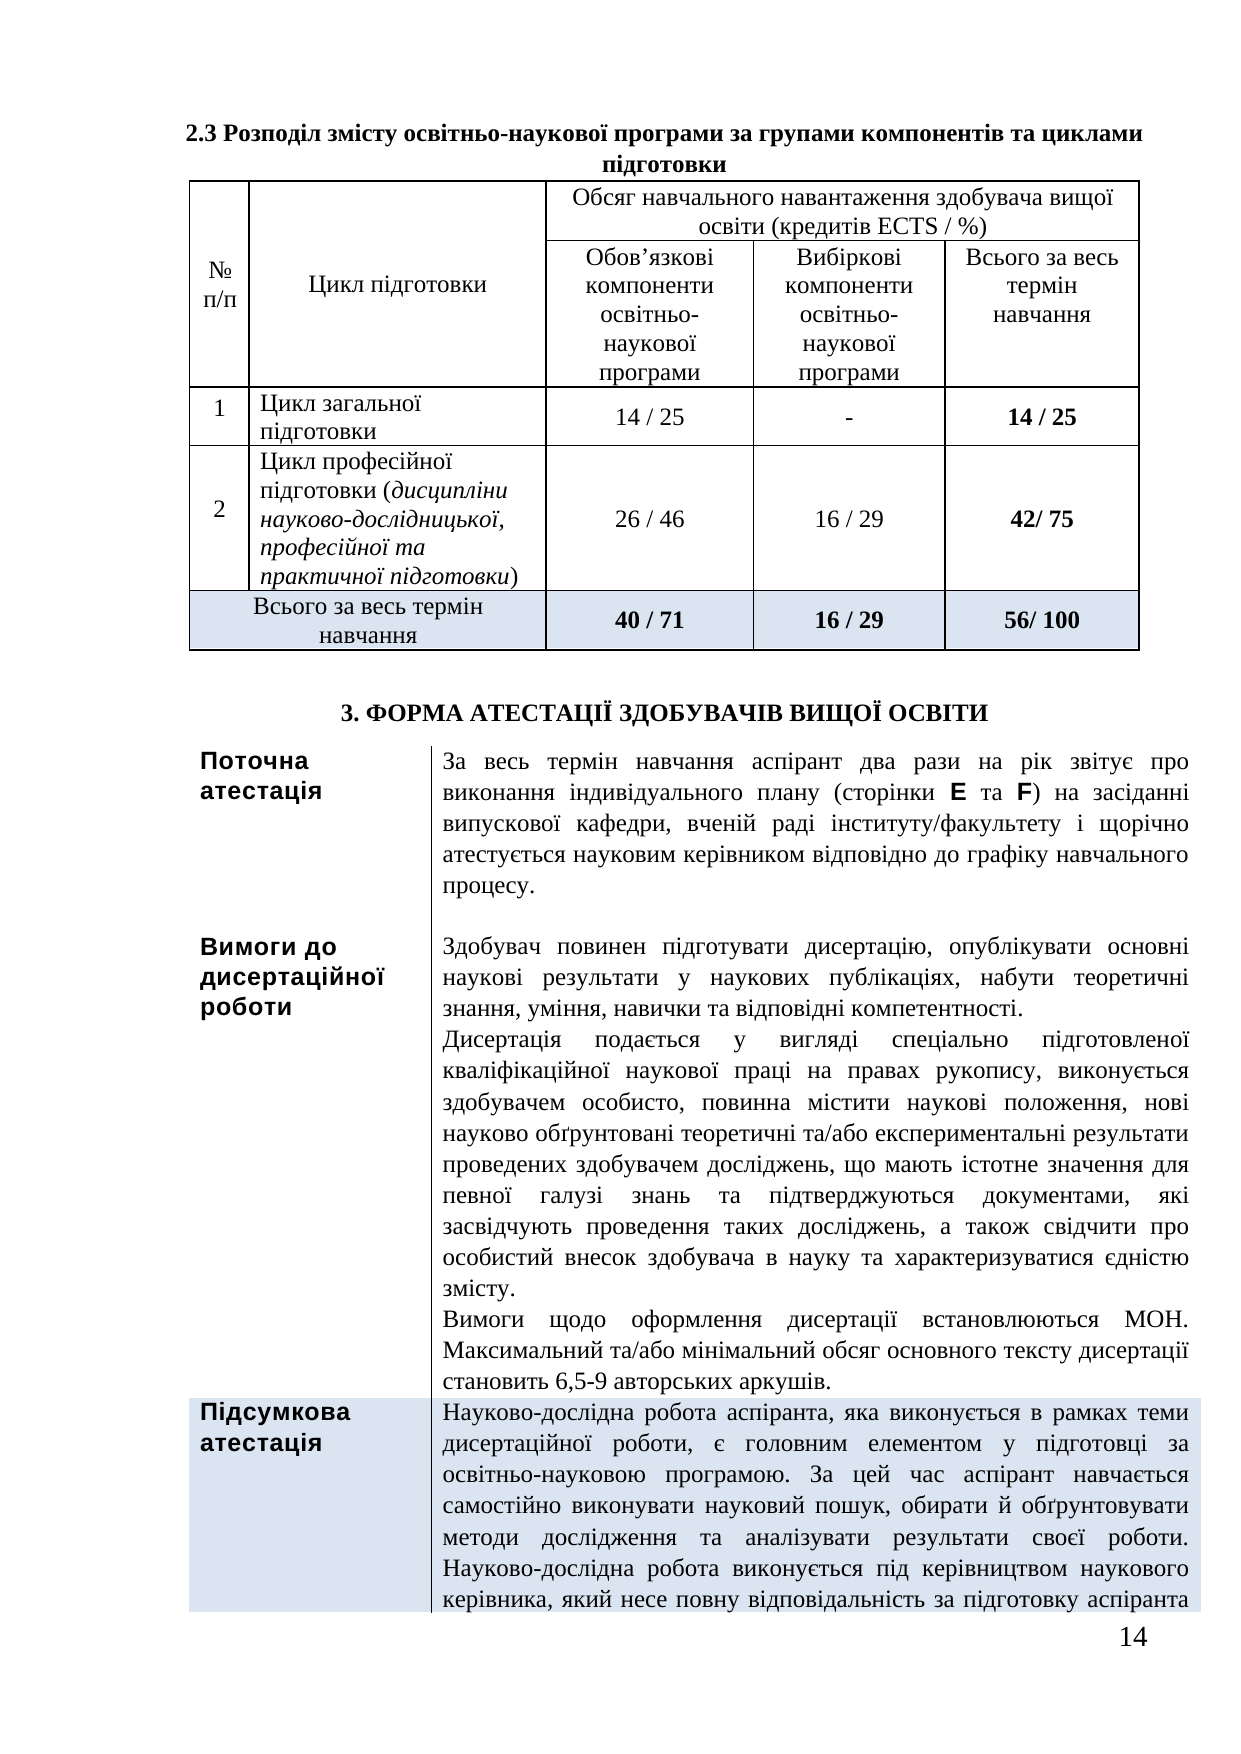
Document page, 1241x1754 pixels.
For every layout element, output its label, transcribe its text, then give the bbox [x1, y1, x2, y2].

table_cell 26 / 46 [547, 446, 753, 590]
table_header Цикл підготовки [250, 182, 545, 386]
table_cell 2 [190, 446, 248, 590]
table_cell 56/ 100 [946, 591, 1138, 648]
table_header Поточна атестація [189, 746, 431, 931]
table_cell Обов’язкові компоненти освітньо-наукової програми [547, 241, 753, 386]
table_header За весь термін навчання аспірант два рази на рік звітує про виконання індивідуального плану (сторінки E та F) на засіданні випускової кафедри, вченій раді інституту/факультету і щорічно атестується науковим керівником відповідно до графіку навчального процесу. [432, 746, 1201, 931]
text 3. ФОРМА АТЕСТАЦІЇ ЗДОБУВАЧІВ ВИЩОЇ ОСВІТИ [177, 698, 1152, 727]
table_cell Здобувач повинен підготувати дисертацію, опублікувати основні наукові результати у наукових публікаціях, набути теоретичні знання, уміння, навички та відповідні компетентності. Дисертація подається у вигляді спеціально підготовленої кваліфікаційної наукової праці на правах рукопису, виконується здобувачем особисто, повинна містити наукові положення, нові науково обґрунтовані теоретичні та/або експериментальні результати проведених здобувачем досліджень, що мають істотне значення для певної галузі знань та підтверджуються документами, які засвідчують проведення таких досліджень, а також свідчити про особистий внесок здобувача в науку та характеризуватися єдністю змісту. Вимоги щодо оформлення дисертації встановлюються МОН. Максимальний та/або мінімальний обсяг основного тексту дисертації становить 6,5-9 авторських аркушів. [432, 931, 1201, 1397]
table_cell 14 / 25 [547, 388, 753, 445]
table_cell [432, 1398, 1201, 1612]
table_cell 1 [190, 388, 248, 445]
table_cell 40 / 71 [547, 591, 753, 648]
table_cell Вибіркові компоненти освітньо-наукової програми [754, 241, 944, 386]
table_cell - [754, 388, 944, 445]
table_header Обсяг навчального навантаження здобувача вищої освіти (кредитів ЕСТS / %) [547, 182, 1138, 240]
table_cell Всього за весь термін навчання [946, 241, 1138, 386]
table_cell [189, 1398, 431, 1612]
table_cell 16 / 29 [754, 591, 944, 648]
text 2.3 Розподіл змісту освітньо-наукової програми за групами компонентів та циклами підготовки [177, 118, 1152, 178]
table_cell Цикл професійної підготовки (дисципліни науково-дослідницької, професійної та практичної підготовки) [250, 446, 545, 590]
table_cell Вимоги до дисертаційної роботи [189, 931, 431, 1397]
table_cell 14 / 25 [946, 388, 1138, 445]
table_cell Всього за весь термін навчання [190, 591, 545, 648]
table_cell 42/ 75 [946, 446, 1138, 590]
table_cell 16 / 29 [754, 446, 944, 590]
table_header № п/п [190, 182, 248, 386]
table_cell Цикл загальної підготовки [250, 388, 545, 445]
